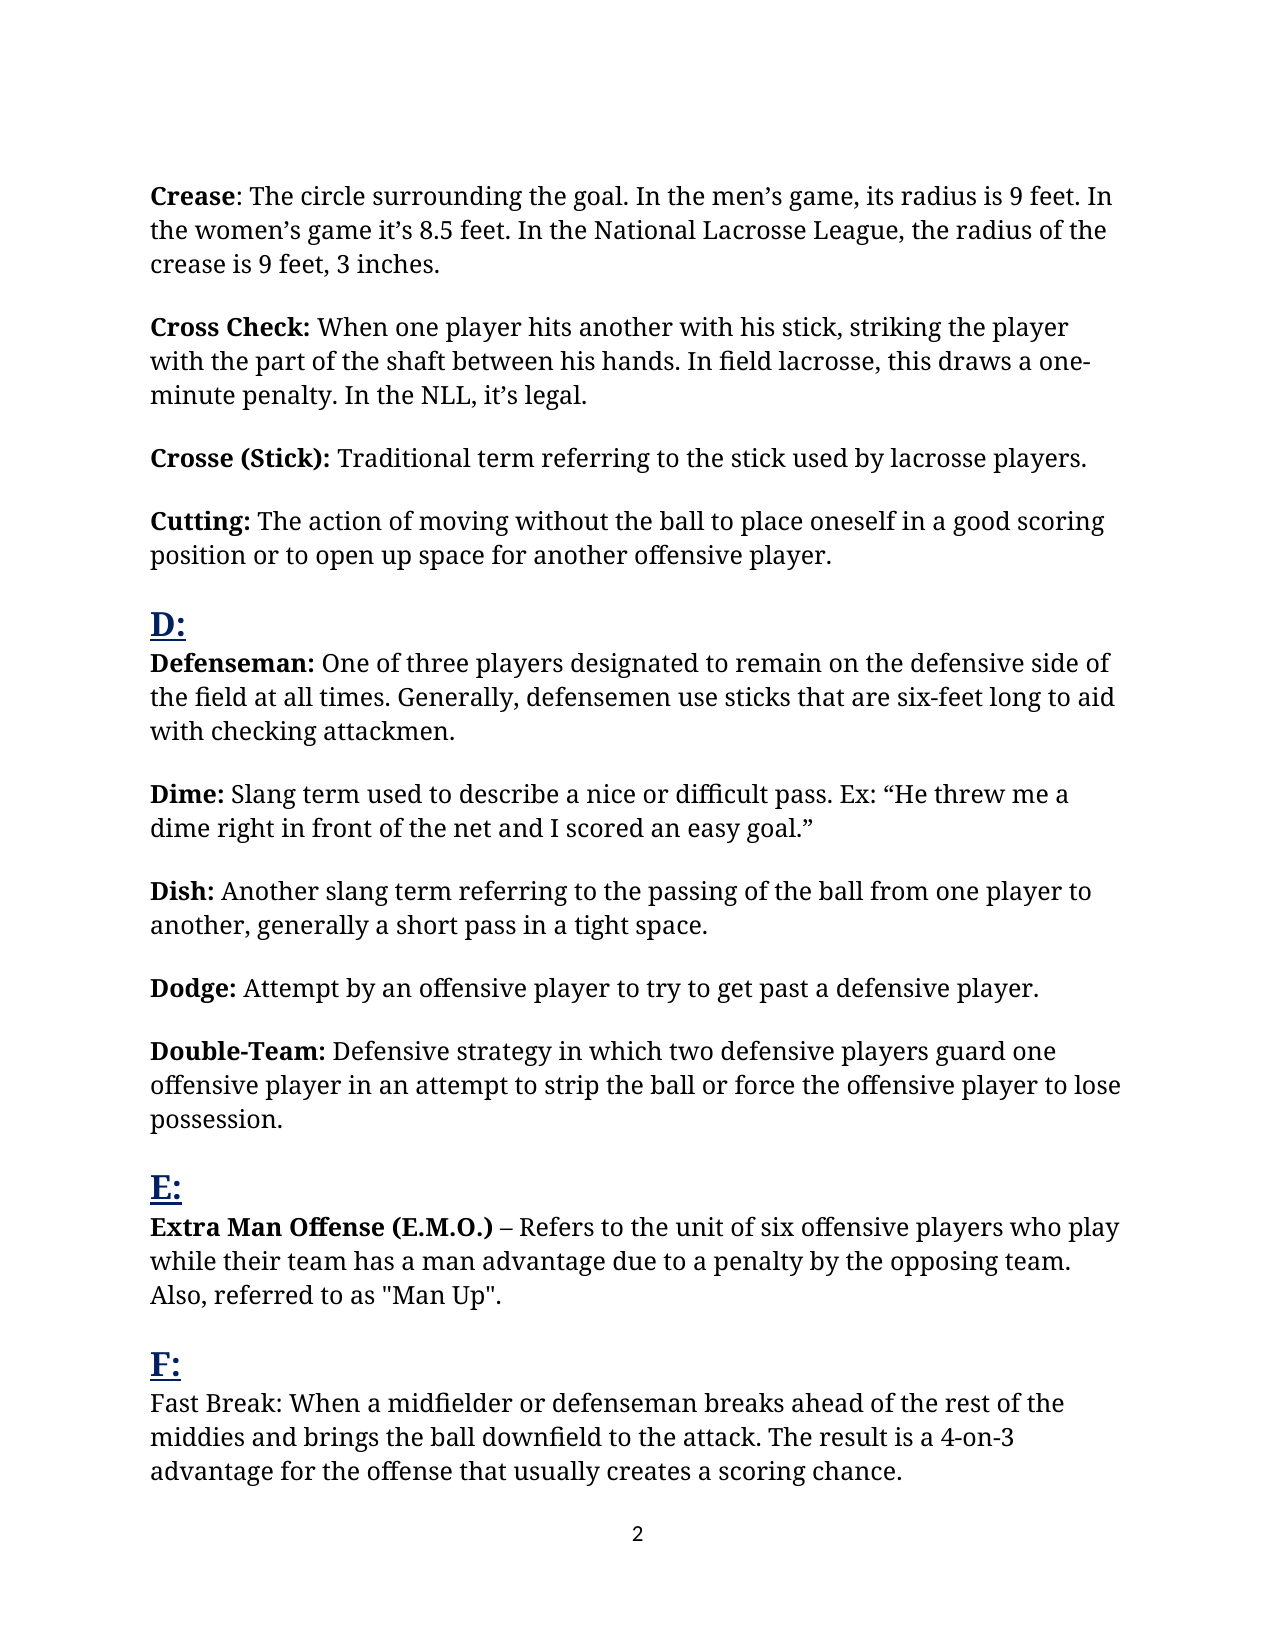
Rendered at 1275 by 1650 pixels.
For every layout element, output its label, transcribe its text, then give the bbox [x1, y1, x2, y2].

text E: [150, 1164, 1125, 1209]
text Fast Break: When a midfielder or defenseman breaks ahead of the rest of the middies and brings the ball downfield to the attack. The result is a 4-on-3 advantage for the offense that usually creates a scoring chance. [150, 1386, 1125, 1488]
text Dish: Another slang term referring to the passing of the ball from one player to another, generally a short pass in a tight space. [150, 873, 1125, 942]
text Dodge: Attempt by an offensive player to try to get past a defensive player. [150, 970, 1125, 1004]
text Crosse (Stick): Traditional term referring to the stick used by lacrosse players. [150, 441, 1125, 475]
text Double-Team: Defensive strategy in which two defensive players guard one offensive player in an attempt to strip the ball or force the offensive player to lose possession. [150, 1033, 1125, 1135]
text Cross Check: When one player hits another with his stick, striking the player with the part of the shaft between his hands. In field lacrosse, this draws a one-minute penalty. In the NLL, it’s legal. [150, 310, 1125, 412]
text Extra Man Offense (E.M.O.) – Refers to the unit of six offensive players who play while their team has a man advantage due to a penalty by the opposing team. Also, referred to as "Man Up". [150, 1209, 1125, 1312]
text D: [150, 600, 1125, 646]
text Crease: The circle surrounding the goal. In the men’s game, its radius is 9 feet. In the women’s game it’s 8.5 feet. In the National Lacrosse League, the radius of the crease is 9 feet, 3 inches. [150, 179, 1125, 281]
text Cutting: The action of moving without the ball to place oneself in a good scoring position or to open up space for another offensive player. [150, 503, 1125, 572]
text F: [150, 1341, 1125, 1386]
text Dime: Slang term used to describe a nice or difficult pass. Ex: “He threw me a dime right in front of the net and I scored an easy goal.” [150, 777, 1125, 845]
text Defenseman: One of three players designated to remain on the defensive side of the field at all times. Generally, defensemen use sticks that are six-feet long to aid with checking attackmen. [150, 646, 1125, 748]
